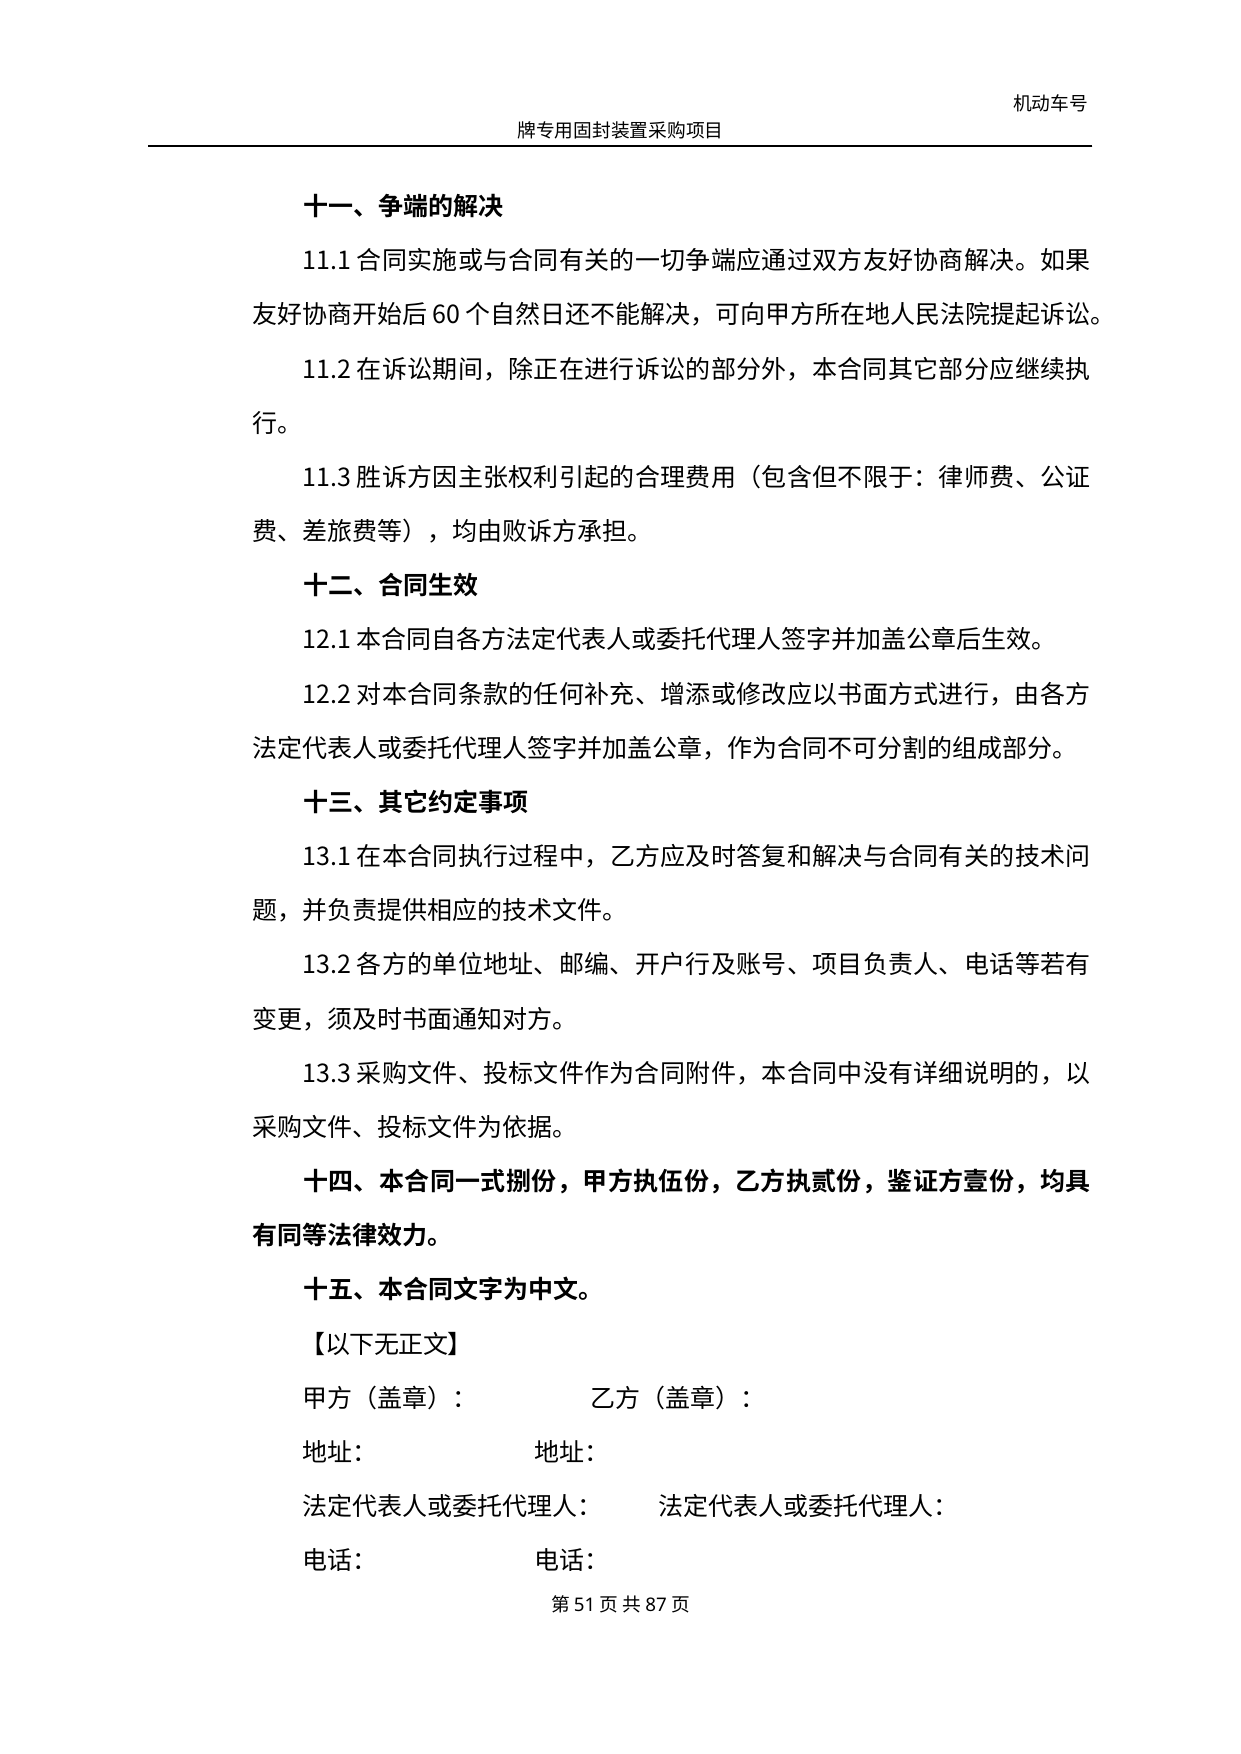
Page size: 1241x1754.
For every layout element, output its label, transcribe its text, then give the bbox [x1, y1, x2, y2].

text 【以下无正文】 [253, 1310, 1092, 1364]
text 13.2各方的单位地址、邮编、开户行及账号、项目负责人、电话等若有变更，须及时书面通知对方。 [253, 931, 1092, 1039]
text 13.3采购文件、投标文件作为合同附件，本合同中没有详细说明的，以采购文件、投标文件为依据。 [253, 1039, 1092, 1147]
text 11.3胜诉方因主张权利引起的合理费用（包含但不限于：律师费、公证费、差旅费等），均由败诉方承担。 [253, 443, 1092, 551]
text 十五、本合同文字为中文。 [253, 1256, 1092, 1310]
text 法定代表人或委托代理人： 法定代表人或委托代理人： [253, 1472, 1092, 1526]
text 12.2对本合同条款的任何补充、增添或修改应以书面方式进行，由各方法定代表人或委托代理人签字并加盖公章，作为合同不可分割的组成部分。 [253, 660, 1092, 768]
text 电话： 电话： [253, 1526, 1092, 1581]
text 地址： 地址： [253, 1418, 1092, 1472]
text 十二、合同生效 [253, 551, 1092, 606]
text 11.2在诉讼期间，除正在进行诉讼的部分外，本合同其它部分应继续执行。 [253, 335, 1092, 443]
text 13.1在本合同执行过程中，乙方应及时答复和解决与合同有关的技术问题，并负责提供相应的技术文件。 [253, 822, 1092, 931]
text 十三、其它约定事项 [253, 768, 1092, 822]
text 十一、争端的解决 [253, 172, 1092, 226]
text 12.1本合同自各方法定代表人或委托代理人签字并加盖公章后生效。 [253, 606, 1092, 660]
text 甲方（盖章）： 乙方（盖章）： [253, 1364, 1092, 1418]
text 十四、本合同一式捌份，甲方执伍份，乙方执贰份，鉴证方壹份，均具有同等法律效力。 [253, 1147, 1092, 1256]
text 11.1合同实施或与合同有关的一切争端应通过双方友好协商解决。如果友好协商开始后60个自然日还不能解决，可向甲方所在地人民法院提起诉讼。 [253, 226, 1092, 335]
